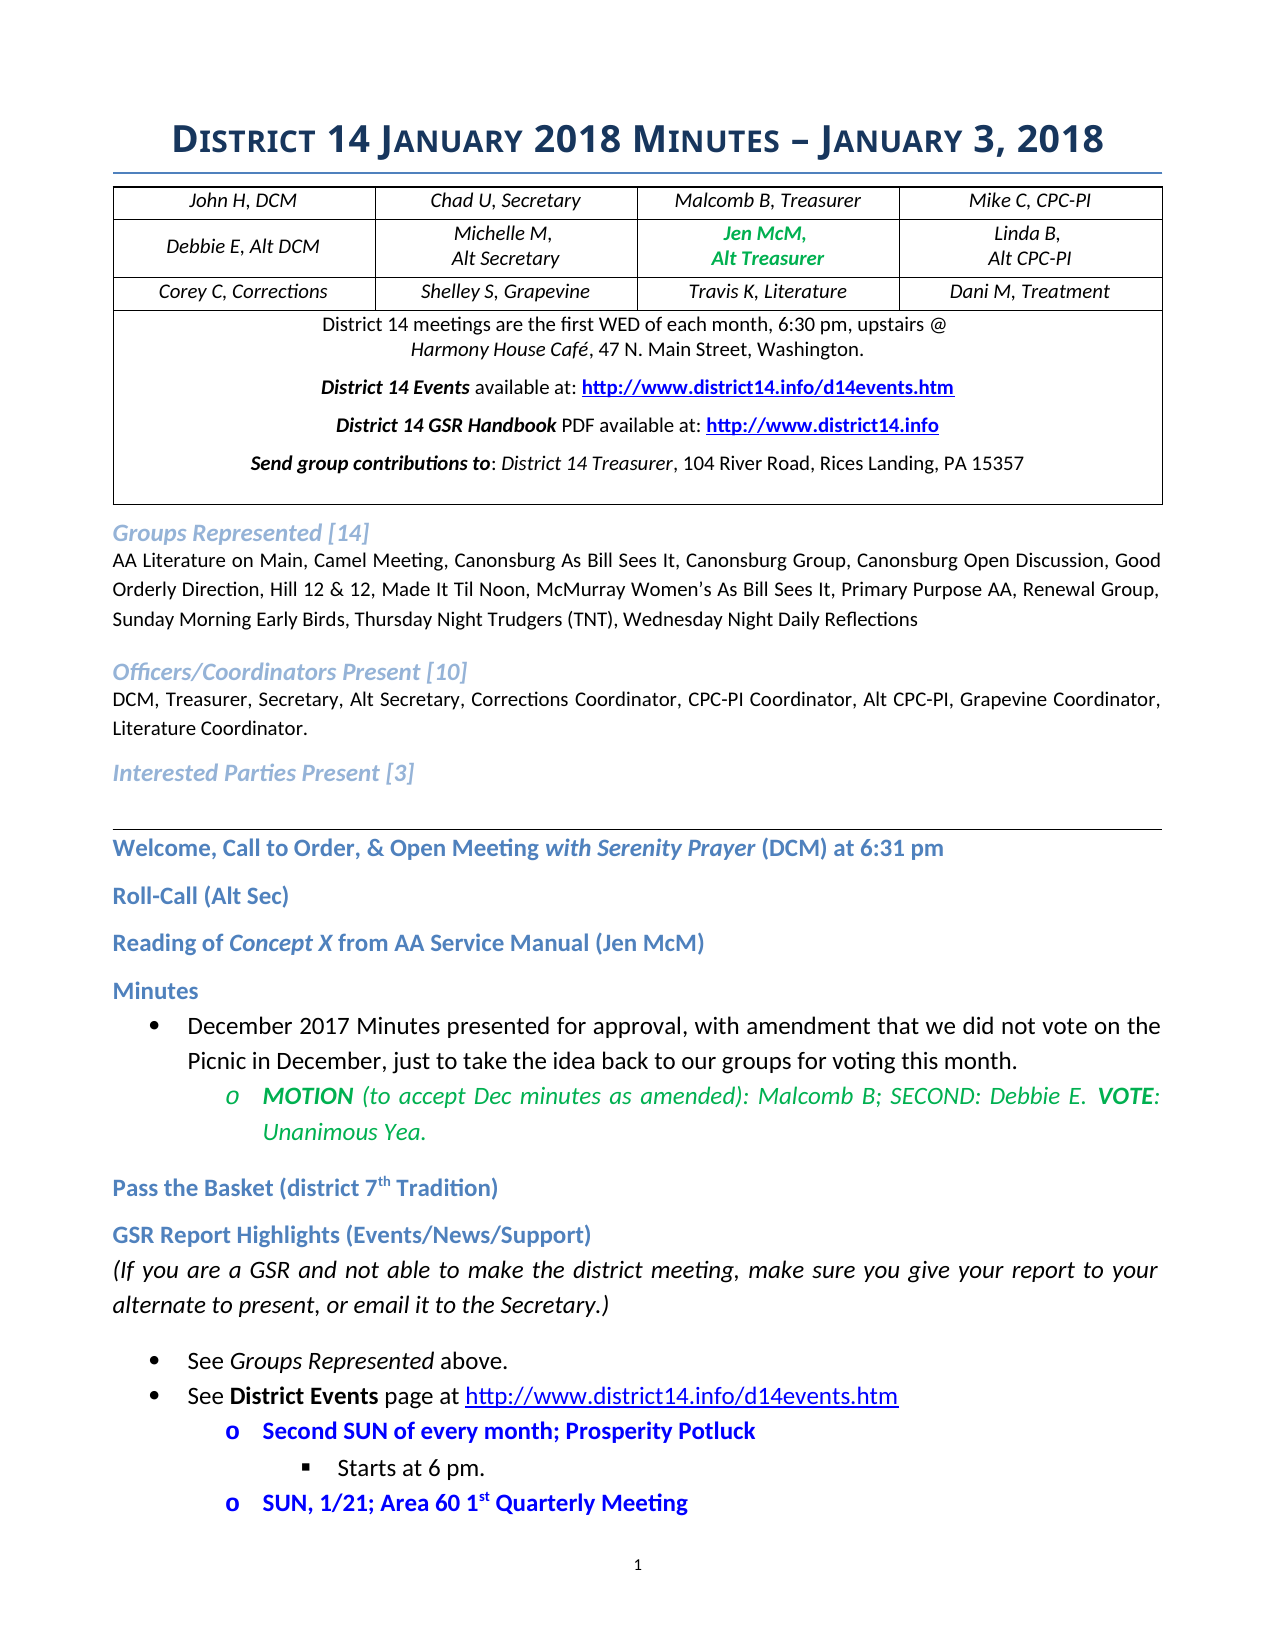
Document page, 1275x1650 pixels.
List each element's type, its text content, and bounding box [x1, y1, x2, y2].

table_cell Dani M, Treatment [900, 278, 1162, 310]
list MOTION (to accept Dec minutes as amended): Malcomb B; SECOND: Debbie E. VOTE: Unanimous Yea. [225, 1080, 1162, 1147]
list See District Events page at http://www.district14.info/d14events.htm [150, 1380, 1162, 1411]
list SUN, 1/21; Area 60 1st Quarterly Meeting [225, 1487, 1162, 1519]
subtitle Interested Parties Present [3] [112, 757, 1162, 788]
text (If you are a GSR and not able to make the district meeting, make sure you give your report to your alternate to present, or email it to the Secretary.) [112, 1254, 1162, 1320]
subtitle Minutes [112, 975, 1162, 1006]
table_cell Linda B, Alt CPC-PI [900, 220, 1162, 277]
list See Groups Represented above. [150, 1345, 1162, 1376]
table_cell Michelle M, Alt Secretary [376, 220, 637, 277]
subtitle GSR Report Highlights (Events/News/Support) [112, 1219, 1162, 1250]
table_header Mike C, CPC-PI [900, 188, 1162, 219]
table_header John H, DCM [114, 188, 375, 219]
subtitle Reading of Concept X from AA Service Manual (Jen McM) [112, 927, 1162, 958]
title District 14 January 2018 Minutes – January 3, 2018 [112, 112, 1162, 174]
table_header Malcomb B, Treasurer [638, 188, 899, 219]
list Starts at 6 pm. [300, 1452, 1162, 1482]
subtitle Pass the Basket (district 7th Tradition) [112, 1172, 1162, 1203]
table_cell District 14 meetings are the first WED of each month, 6:30 pm, upstairs @ Harmony House Café, 47 N. Main Street, Washington. District 14 Events available at: http://www.district14.info/d14events.htm District 14 GSR Handbook PDF available at: http://www.district14.info Send group contributions to: District 14 Treasurer, 104 River Road, Rices Landing, PA 15357 [114, 311, 1162, 503]
table_cell Debbie E, Alt DCM [114, 220, 375, 277]
list Second SUN of every month; Prosperity Potluck [225, 1415, 1162, 1447]
table_cell Travis K, Literature [638, 278, 899, 310]
subtitle Officers/Coordinators Present [10] [112, 656, 1162, 686]
subtitle Groups Represented [14] [112, 517, 1162, 547]
table_cell Corey C, Corrections [114, 278, 375, 310]
text AA Literature on Main, Camel Meeting, Canonsburg As Bill Sees It, Canonsburg Group, Canonsburg Open Discussion, Good Orderly Direction, Hill 12 & 12, Made It Til Noon, McMurray Women’s As Bill Sees It, Primary Purpose AA, Renewal Group, Sunday Morning Early Birds, Thursday Night Trudgers (TNT), Wednesday Night Daily Reflections [112, 547, 1162, 631]
subtitle Roll-Call (Alt Sec) [112, 880, 1162, 911]
subtitle Welcome, Call to Order, & Open Meeting with Serenity Prayer (DCM) at 6:31 pm [112, 830, 1162, 863]
list December 2017 Minutes presented for approval, with amendment that we did not vote on the Picnic in December, just to take the idea back to our groups for voting this month. [150, 1010, 1162, 1076]
text DCM, Treasurer, Secretary, Alt Secretary, Corrections Coordinator, CPC-PI Coordinator, Alt CPC-PI, Grapevine Coordinator, Literature Coordinator. [112, 686, 1162, 741]
table_cell Jen McM, Alt Treasurer [638, 220, 899, 277]
table_header Chad U, Secretary [376, 188, 637, 219]
table_cell Shelley S, Grapevine [376, 278, 637, 310]
